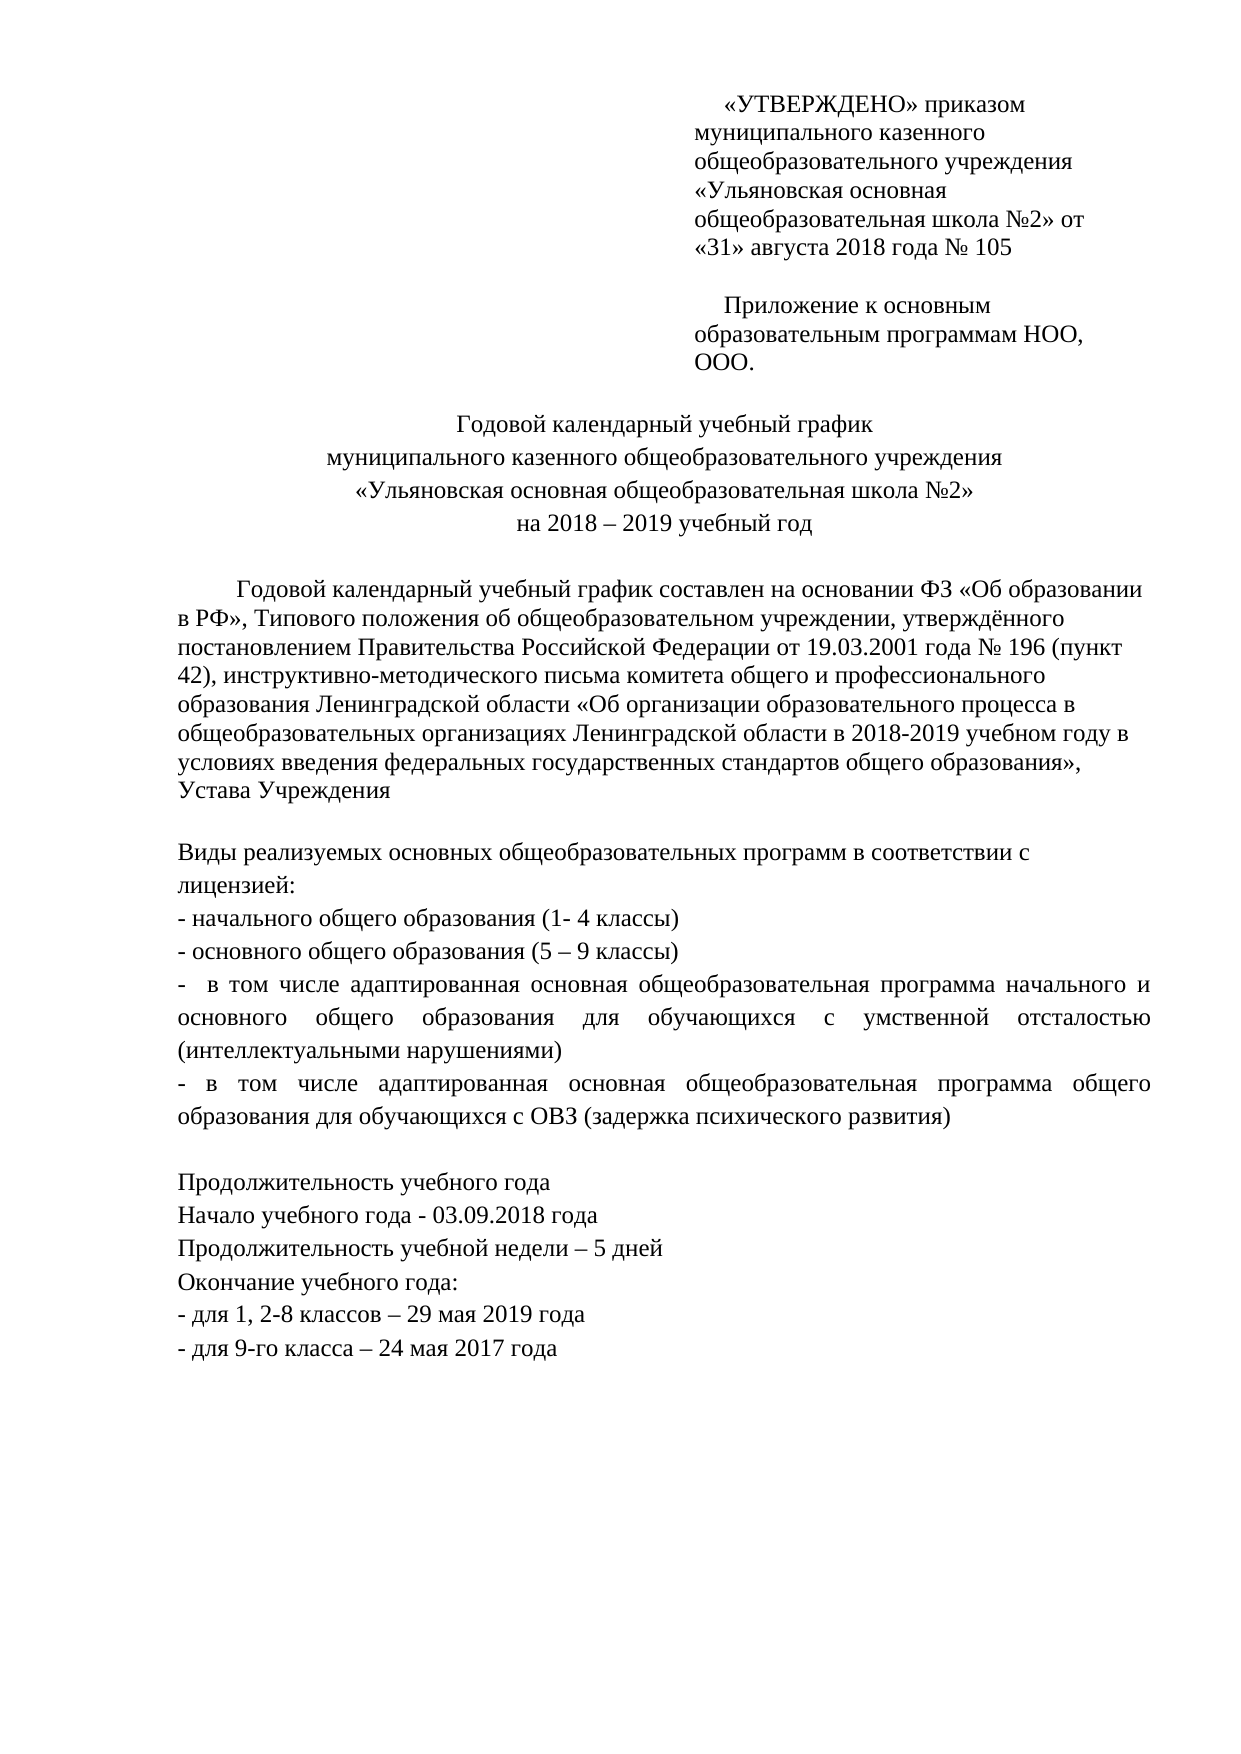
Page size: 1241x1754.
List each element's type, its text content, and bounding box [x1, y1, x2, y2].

text Годовой календарный учебный график [177, 409, 1152, 438]
text - начального общего образования (1- 4 классы) [177, 903, 1152, 932]
text - основного общего образования (5 – 9 классы) [177, 936, 1152, 965]
text «Ульяновская основная общеобразовательная школа №2» [177, 475, 1152, 504]
text Окончание учебного года: [177, 1267, 1152, 1295]
text Продолжительность учебного года [177, 1167, 1152, 1196]
text Продолжительность учебной недели – 5 дней [177, 1233, 1152, 1262]
text Приложение к основным образовательным программам НОО, ООО. [694, 290, 1137, 376]
text «УТВЕРЖДЕНО» приказом муниципального казенного общеобразовательного учреждения «Ульяновская основная общеобразовательная школа №2» от «31» августа 2018 года № 105 [694, 89, 1137, 261]
text Виды реализуемых основных общеобразовательных программ в соответствии с лицензией: [177, 837, 1152, 899]
text - в том числе адаптированная основная общеобразовательная программа общего образования для обучающихся с ОВЗ (задержка психического развития) [177, 1068, 1152, 1130]
text Годовой календарный учебный график составлен на основании ФЗ «Об образовании в РФ», Типового положения об общеобразовательном учреждении, утверждённого постановлением Правительства Российской Федерации от 19.03.2001 года № 196 (пункт 42), инструктивно-методического письма комитета общего и профессионального образования Ленинградской области «Об организации образовательного процесса в общеобразовательных организациях Ленинградской области в 2018-2019 учебном году в условиях введения федеральных государственных стандартов общего образования», Устава Учреждения [177, 574, 1152, 804]
text на 2018 – 2019 учебный год [177, 508, 1152, 537]
text - для 1, 2-8 классов – 29 мая 2019 года [177, 1299, 1152, 1328]
text - в том числе адаптированная основная общеобразовательная программа начального и основного общего образования для обучающихся с умственной отсталостью (интеллектуальными нарушениями) [177, 969, 1152, 1064]
text Начало учебного года - 03.09.2018 года [177, 1201, 1152, 1229]
text муниципального казенного общеобразовательного учреждения [177, 442, 1152, 471]
text - для 9-го класса – 24 мая 2017 года [177, 1333, 1152, 1361]
